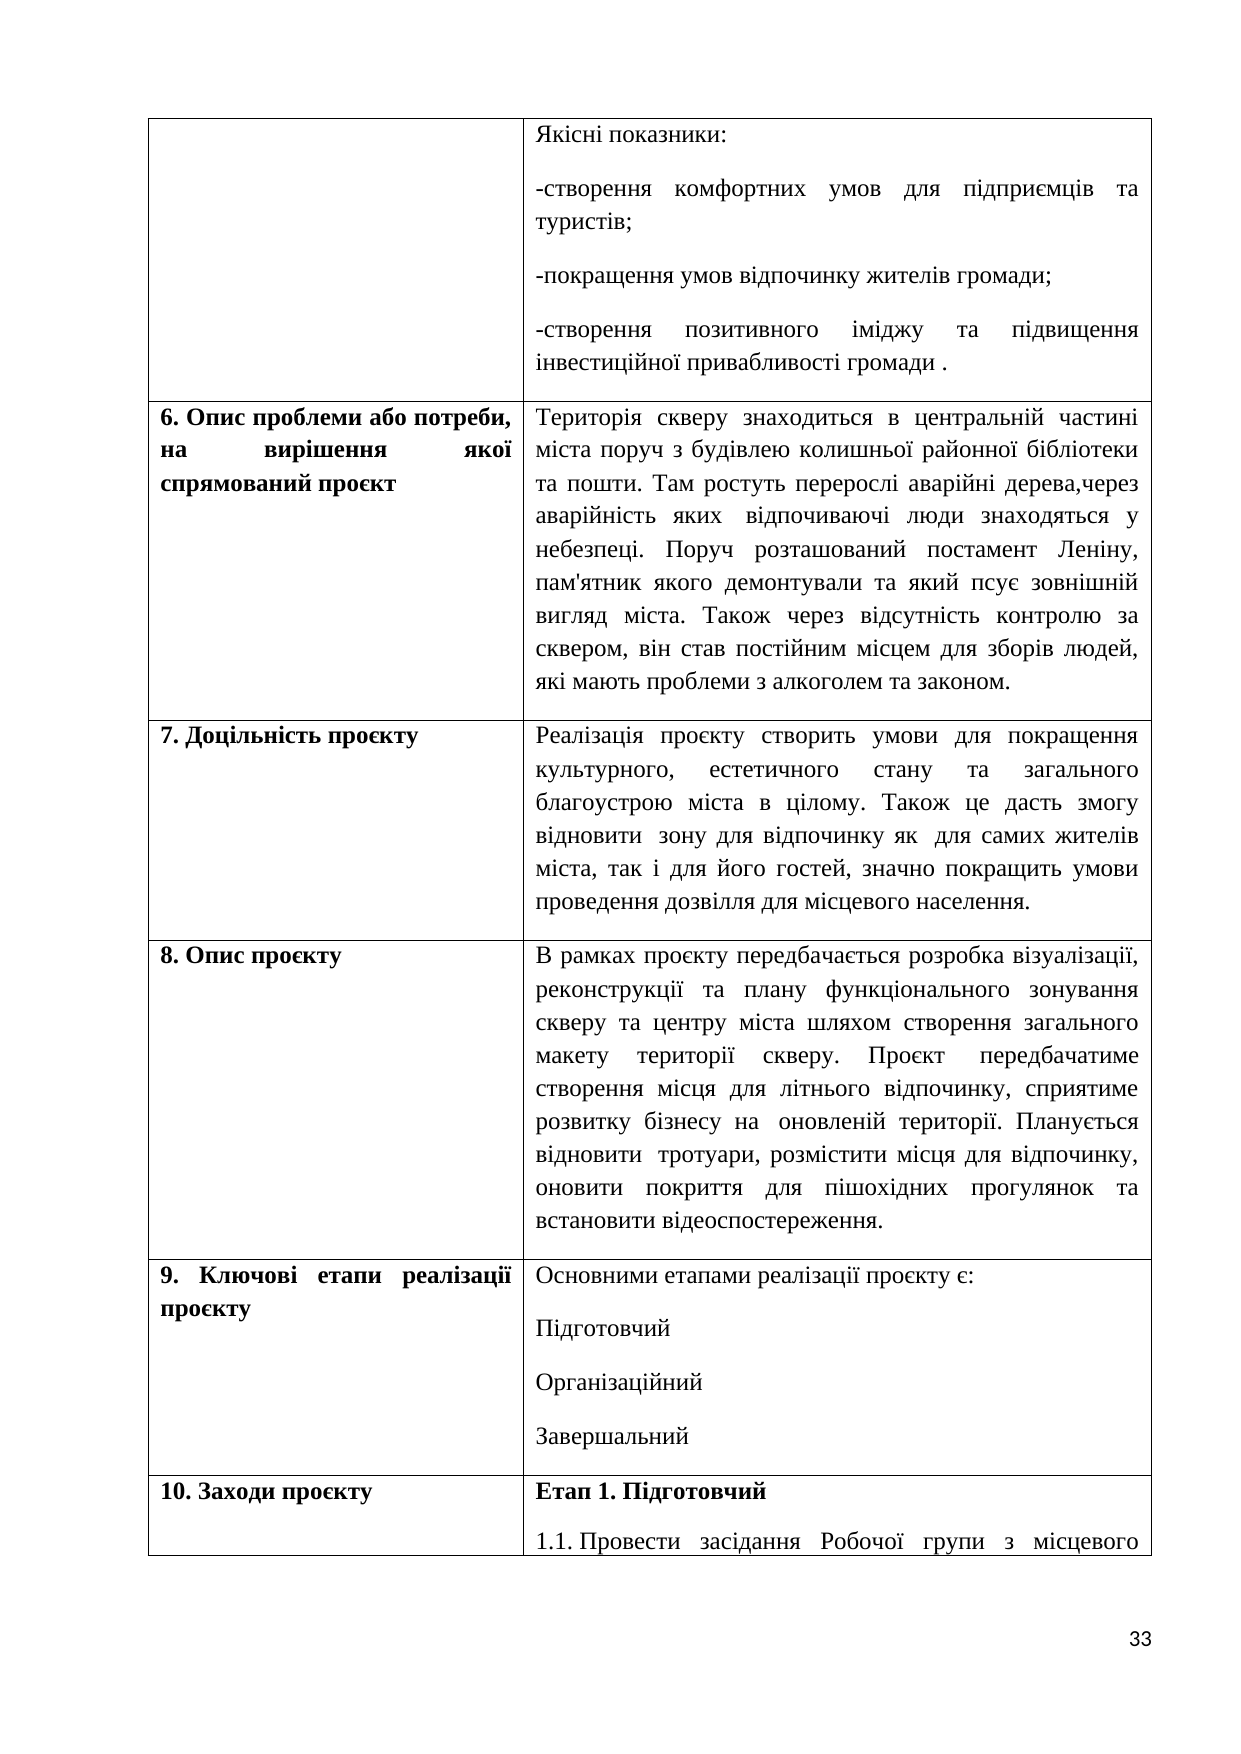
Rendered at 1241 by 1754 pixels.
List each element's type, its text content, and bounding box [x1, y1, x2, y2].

table_cell 8. Опис проєкту [149, 941, 523, 1259]
table_cell Основними етапами реалізації проєкту є: Підготовчий Організаційний Завершальний [524, 1260, 1151, 1475]
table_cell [149, 119, 523, 401]
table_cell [524, 119, 1151, 401]
table_cell В рамках проєкту передбачається розробка візуалізації, реконструкції та плану функціонального зонування скверу та центру міста шляхом створення загального макету території скверу. Проєкт передбачатиме створення місця для літнього відпочинку, сприятиме розвитку бізнесу на оновленій території. Планується відновити тротуари, розмістити місця для відпочинку, оновити покриття для пішохідних прогулянок та встановити відеоспостереження. [524, 941, 1151, 1259]
table_cell 7. Доцільність проєкту [149, 721, 523, 939]
table_cell Реалізація проєкту створить умови для покращення культурного, естетичного стану та загального благоустрою міста в цілому. Також це дасть змогу відновити зону для відпочинку як для самих жителів міста, так і для його гостей, значно покращить умови проведення дозвілля для місцевого населення. [524, 721, 1151, 939]
table_cell Територія скверу знаходиться в центральній частині міста поруч з будівлею колишньої районної бібліотеки та пошти. Там ростуть перерослі аварійні дерева,через аварійність яких відпочиваючі люди знаходяться у небезпеці. Поруч розташований постамент Леніну, пам'ятник якого демонтували та який псує зовнішній вигляд міста. Також через відсутність контролю за сквером, він став постійним місцем для зборів людей, які мають проблеми з алкоголем та законом. [524, 402, 1151, 719]
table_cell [524, 1476, 1151, 1554]
table_cell 10. Заходи проєкту [149, 1476, 523, 1554]
table_cell 6. Опис проблеми або потреби, на вирішення якої спрямований проєкт [149, 402, 523, 719]
table_cell 9. Ключові етапи реалізації проєкту [149, 1260, 523, 1475]
